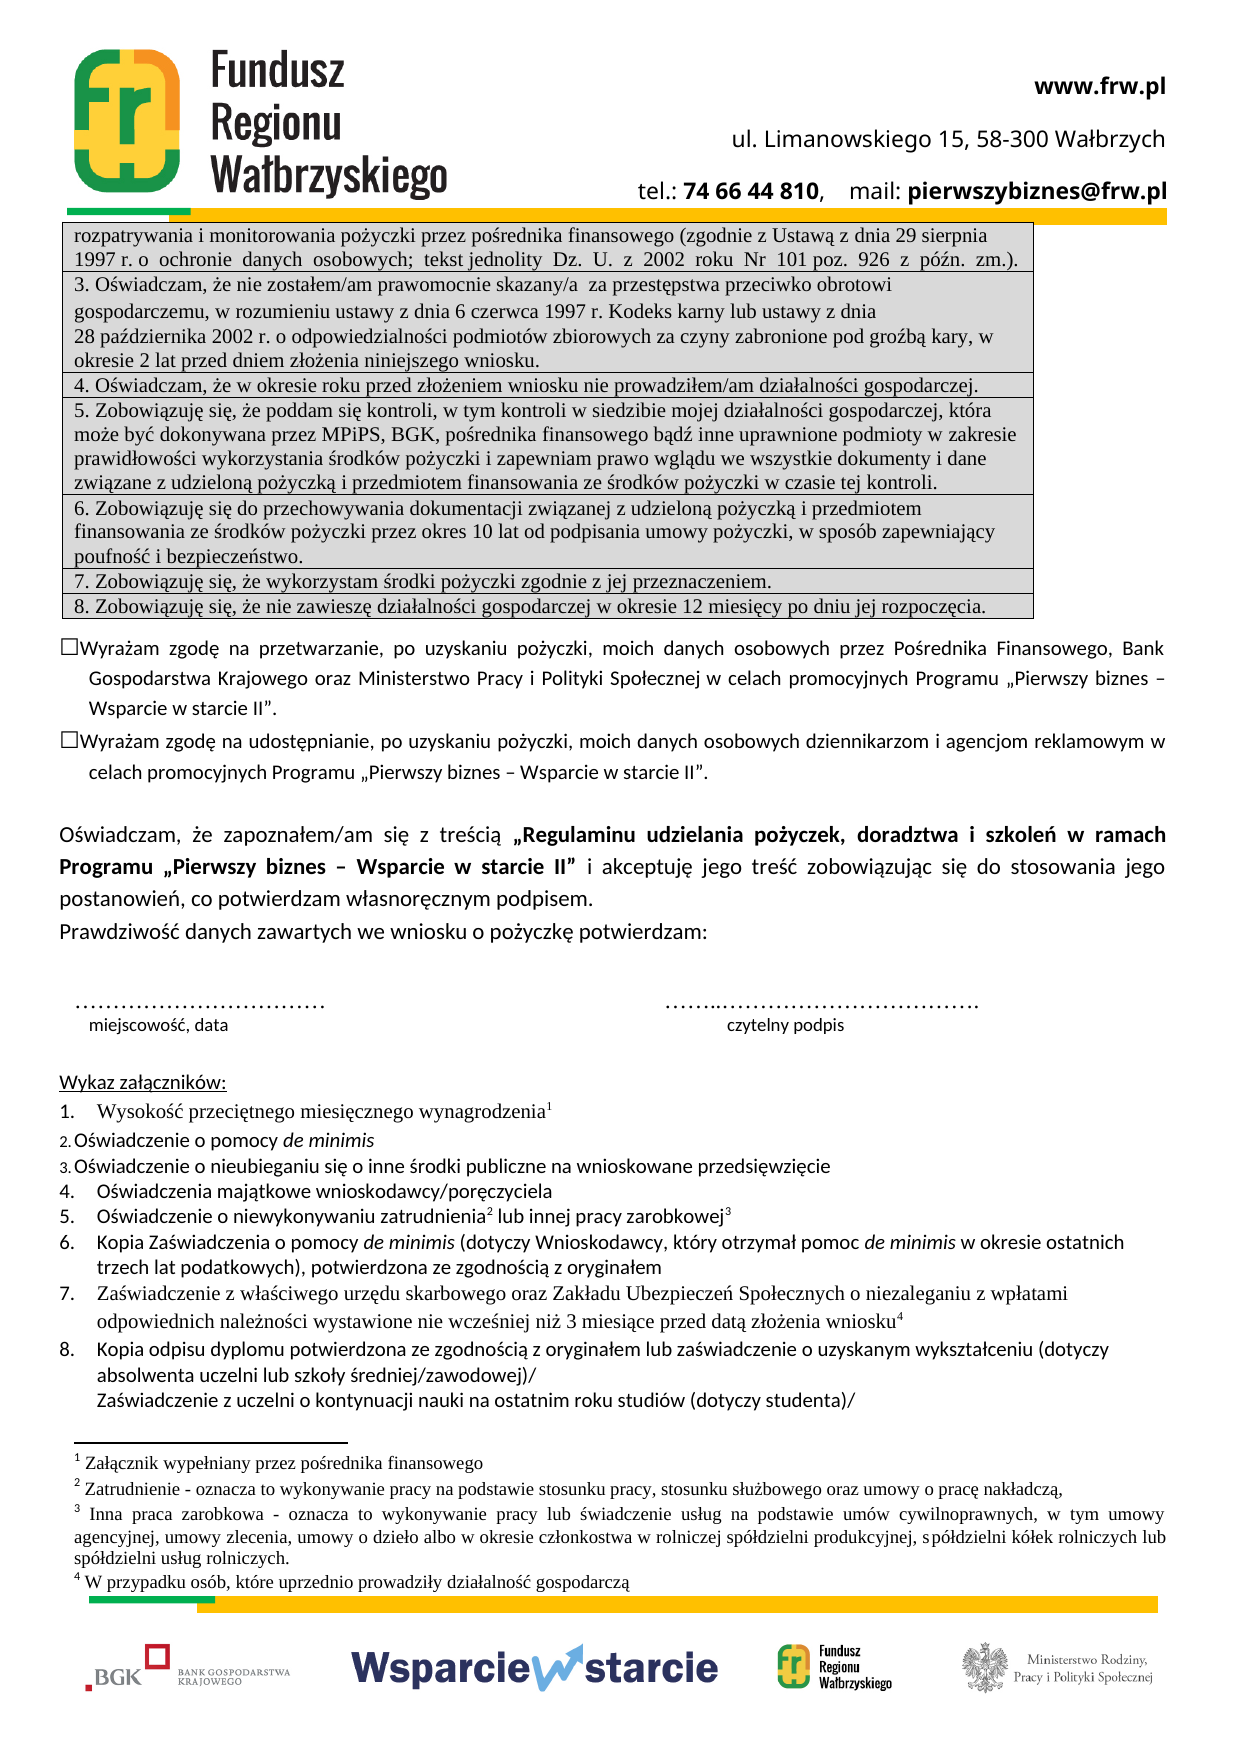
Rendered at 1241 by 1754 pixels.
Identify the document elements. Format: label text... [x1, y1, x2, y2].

text miejscowość, data czytelny podpis [59, 1014, 1167, 1037]
text Prawdziwość danych zawartych we wniosku o pożyczkę potwierdzam: [59, 917, 1167, 945]
text …………………………… ……..……………………………. [59, 987, 1167, 1014]
table_cell 7. Zobowiązuję się, że wykorzystam środki pożyczki zgodnie z jej przeznaczeniem. [63, 569, 1033, 593]
list Oświadczenie o niewykonywaniu zatrudnienia lub innej pracy zarobkowej [59, 1204, 1167, 1229]
table_cell 6. Zobowiązuję się do przechowywania dokumentacji związanej z udzieloną pożyczką i przedmiotem finansowania ze środków pożyczki przez okres 10 lat od podpisania umowy pożyczki, w sposób zapewniający poufność i bezpieczeństwo. [63, 495, 1033, 568]
picture [65, 43, 733, 210]
text ☐Wyrażam zgodę na udostępnianie, po uzyskaniu pożyczki, moich danych osobowych dziennikarzom i agencjom reklamowym w celach promocyjnych Programu „Pierwszy biznes – Wsparcie w starcie II”. [59, 724, 1167, 784]
table_cell 8. Zobowiązuję się, że nie zawieszę działalności gospodarczej w okresie 12 miesięcy po dniu jej rozpoczęcia. [63, 594, 1033, 618]
list Kopia Zaświadczenia o pomocy de minimis (dotyczy Wnioskodawcy, który otrzymał pomoc de minimis w okresie ostatnich trzech lat podatkowych), potwierdzona ze zgodnością z oryginałem [59, 1229, 1167, 1280]
list Oświadczenia majątkowe wnioskodawcy/poręczyciela [59, 1178, 1167, 1204]
table_cell 3. Oświadczam, że nie zostałem/am prawomocnie skazany/a za przestępstwa przeciwko obrotowi gospodarczemu, w rozumieniu ustawy z dnia 6 czerwca 1997 r. Kodeks karny lub ustawy z dnia 28 października 2002 r. o odpowiedzialności podmiotów zbiorowych za czyny zabronione pod groźbą kary, w okresie 2 lat przed dniem złożenia niniejszego wniosku. [63, 272, 1033, 372]
text Oświadczam, że zapoznałem/am się z treścią „Regulaminu udzielania pożyczek, doradztwa i szkoleń w ramach Programu „Pierwszy biznes – Wsparcie w starcie II” i akceptuję jego treść zobowiązując się do stosowania jego postanowień, co potwierdzam własnoręcznym podpisem. [59, 820, 1167, 913]
table_cell 4. Oświadczam, że w okresie roku przed złożeniem wniosku nie prowadziłem/am działalności gospodarczej. [63, 373, 1033, 397]
list Wysokość przeciętnego miesięcznego wynagrodzenia [59, 1098, 1167, 1124]
text ☐Wyrażam zgodę na przetwarzanie, po uzyskaniu pożyczki, moich danych osobowych przez Pośrednika Finansowego, Bank Gospodarstwa Krajowego oraz Ministerstwo Pracy i Polityki Społecznej w celach promocyjnych Programu „Pierwszy biznes – Wsparcie w starcie II”. [59, 631, 1167, 720]
text Wykaz załączników: [59, 1069, 1167, 1094]
picture [73, 1622, 1171, 1714]
list Oświadczenie o nieubieganiu się o inne środki publiczne na wnioskowane przedsięwzięcie [59, 1153, 1167, 1178]
list Zaświadczenie z właściwego urzędu skarbowego oraz Zakładu Ubezpieczeń Społecznych o niezaleganiu z wpłatami odpowiednich należności wystawione nie wcześniej niż 3 miesiące przed datą złożenia wniosku [59, 1280, 1167, 1333]
text Zaświadczenie z uczelni o kontynuacji nauki na ostatnim roku studiów (dotyczy studenta)/ [97, 1387, 1167, 1413]
list Oświadczenie o pomocy de minimis [59, 1127, 1167, 1153]
list Kopia odpisu dyplomu potwierdzona ze zgodnością z oryginałem lub zaświadczenie o uzyskanym wykształceniu (dotyczy absolwenta uczelni lub szkoły średniej/zawodowej)/ [59, 1337, 1167, 1387]
table_cell 5. Zobowiązuję się, że poddam się kontroli, w tym kontroli w siedzibie mojej działalności gospodarczej, która może być dokonywana przez MPiPS, BGK, pośrednika finansowego bądź inne uprawnione podmioty w zakresie prawidłowości wykorzystania środków pożyczki i zapewniam prawo wglądu we wszystkie dokumenty i dane związane z udzieloną pożyczką i przedmiotem finansowania ze środków pożyczki w czasie tej kontroli. [63, 398, 1033, 494]
